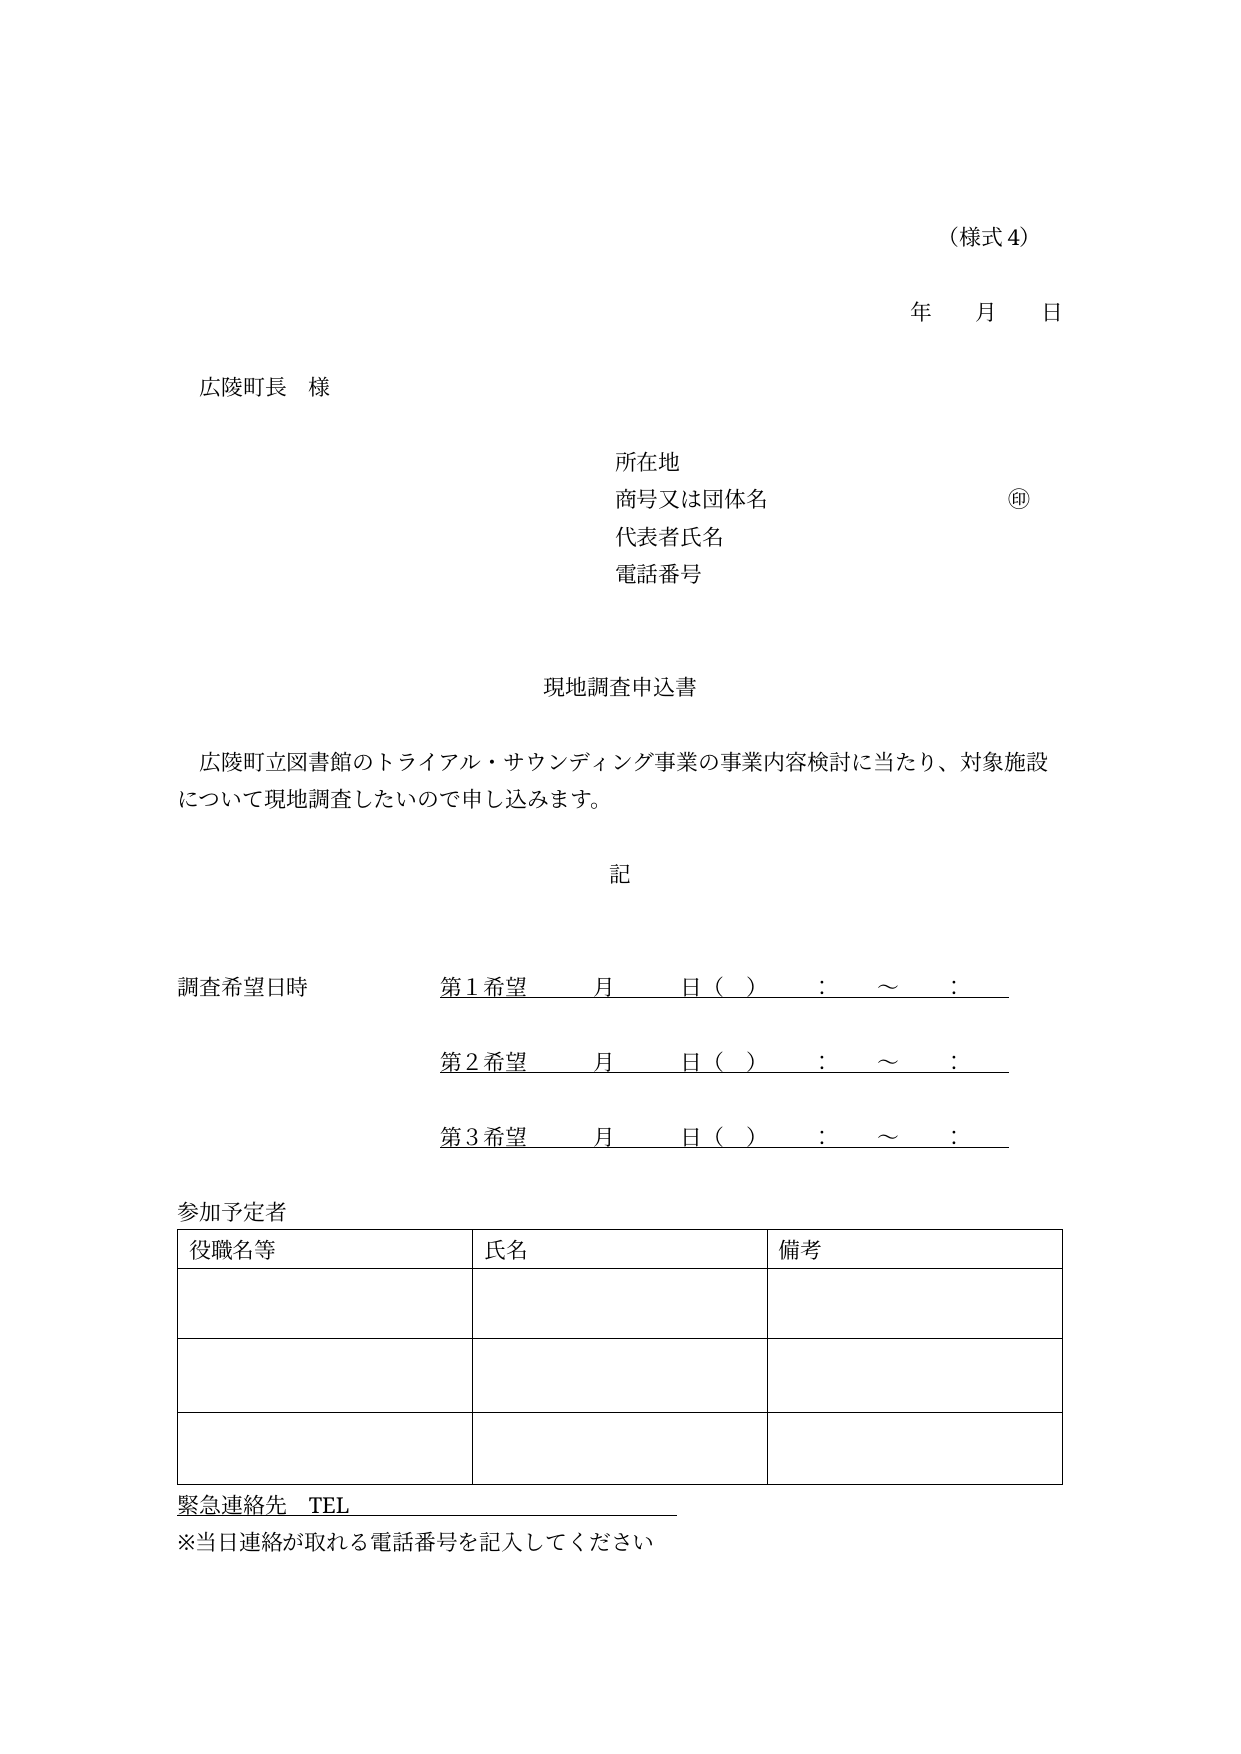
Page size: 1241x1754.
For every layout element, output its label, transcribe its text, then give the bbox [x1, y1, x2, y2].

text 広陵町立図書館のトライアル・サウンディング事業の事業内容検討に当たり、対象施設について現地調査したいので申し込みます。 [177, 742, 1063, 817]
table_cell [178, 1413, 472, 1484]
table_header 備考 [768, 1230, 1062, 1268]
table_cell [768, 1269, 1062, 1338]
text 所在地 [527, 442, 1063, 479]
text ※当日連絡が取れる電話番号を記入してください [177, 1522, 1063, 1560]
table_cell [473, 1339, 767, 1412]
text 年 月 日 [177, 292, 1063, 329]
table_cell [768, 1339, 1062, 1412]
text 記 [177, 854, 1063, 892]
text 広陵町長 様 [177, 367, 1063, 404]
table_cell [768, 1413, 1062, 1484]
text 第３希望 月 日（ ） ： ～ ： [352, 1117, 1063, 1154]
table_cell [473, 1269, 767, 1338]
text 緊急連絡先 TEL [177, 1485, 1063, 1522]
text （様式4） [177, 217, 1041, 254]
text 現地調査申込書 [177, 667, 1063, 704]
table_cell [178, 1269, 472, 1338]
table_cell [178, 1339, 472, 1412]
table_header 氏名 [473, 1230, 767, 1268]
text 調査希望日時 第１希望 月 日（ ） ： ～ ： [177, 967, 1063, 1004]
text 代表者氏名 [527, 517, 1063, 554]
text 商号又は団体名 ㊞ [527, 479, 1063, 517]
table_cell [473, 1413, 767, 1484]
table_header 役職名等 [178, 1230, 472, 1268]
text 電話番号 [527, 554, 1063, 592]
text 第２希望 月 日（ ） ： ～ ： [352, 1042, 1063, 1079]
text 参加予定者 [177, 1192, 1063, 1229]
